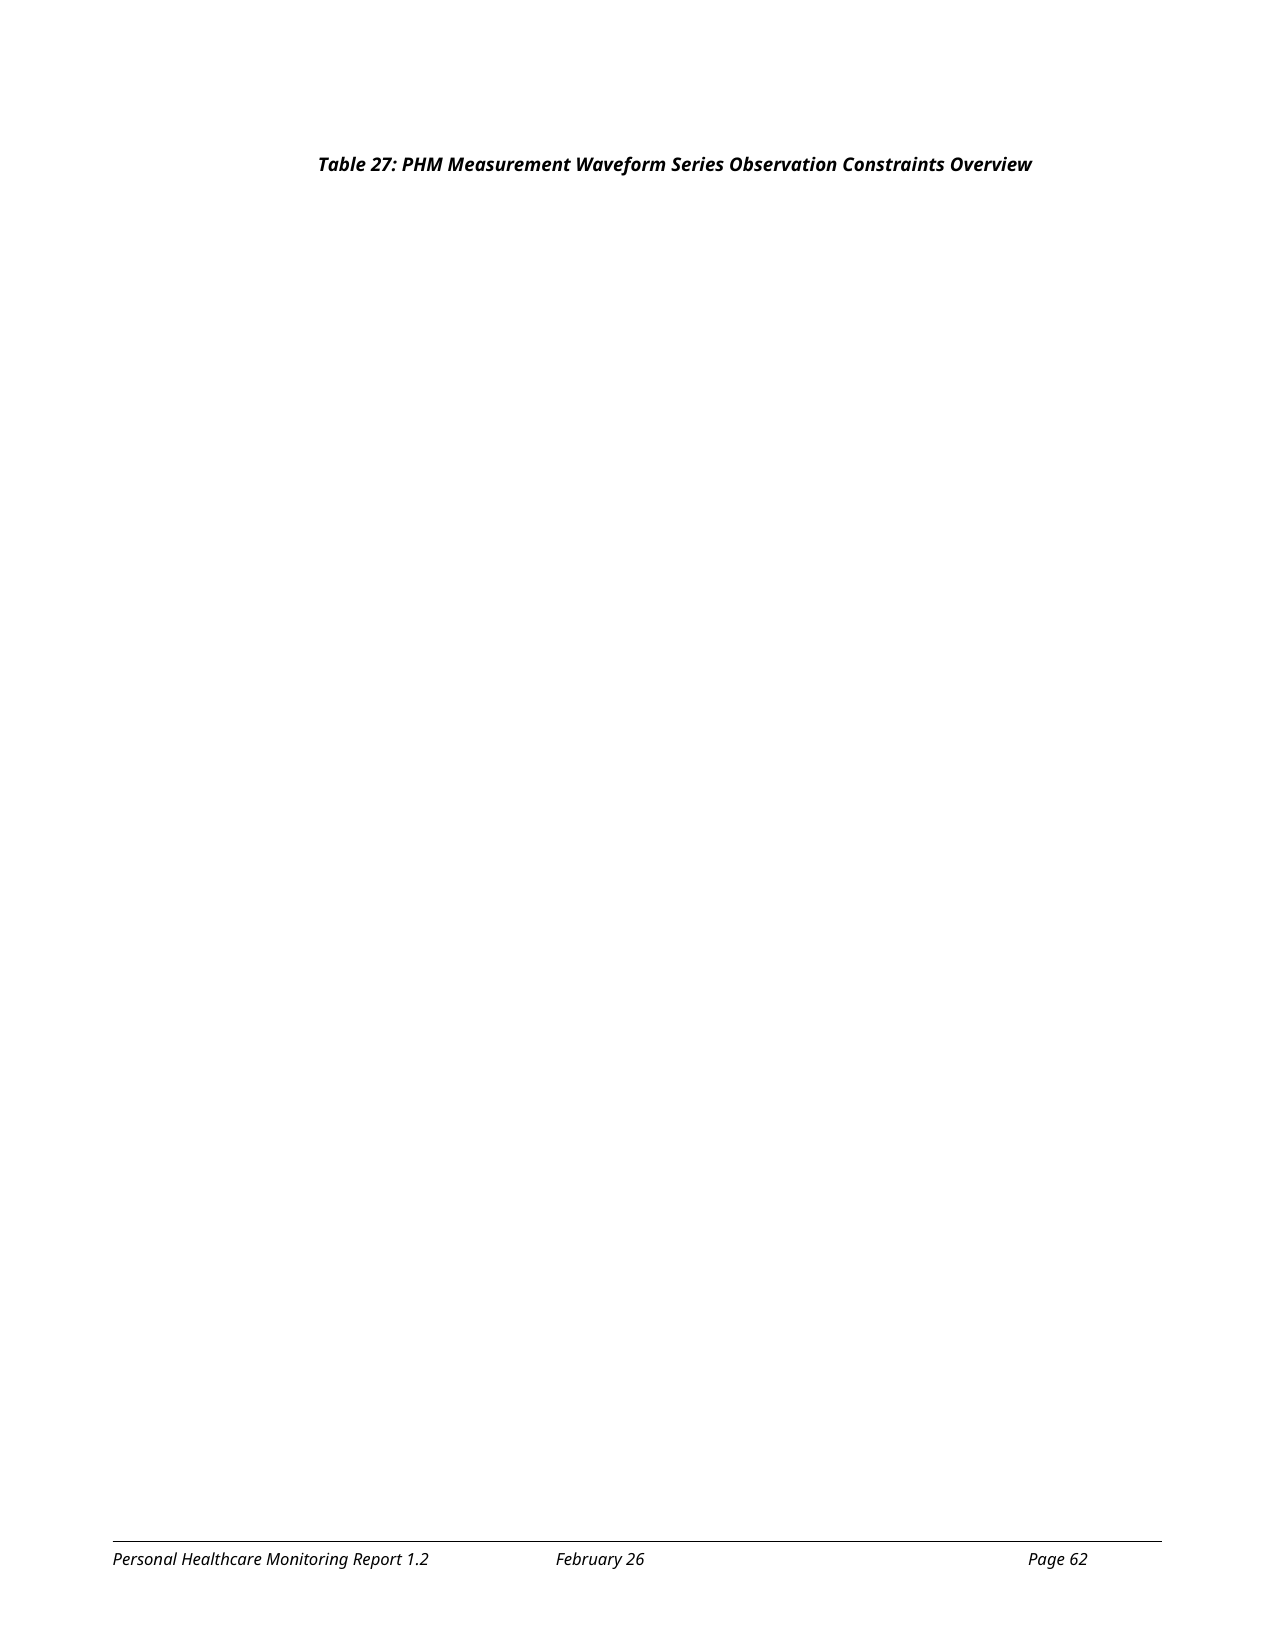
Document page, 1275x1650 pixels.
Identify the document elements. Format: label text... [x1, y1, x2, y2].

text Table 27: PHM Measurement Waveform Series Observation Constraints Overview [187, 150, 1162, 177]
